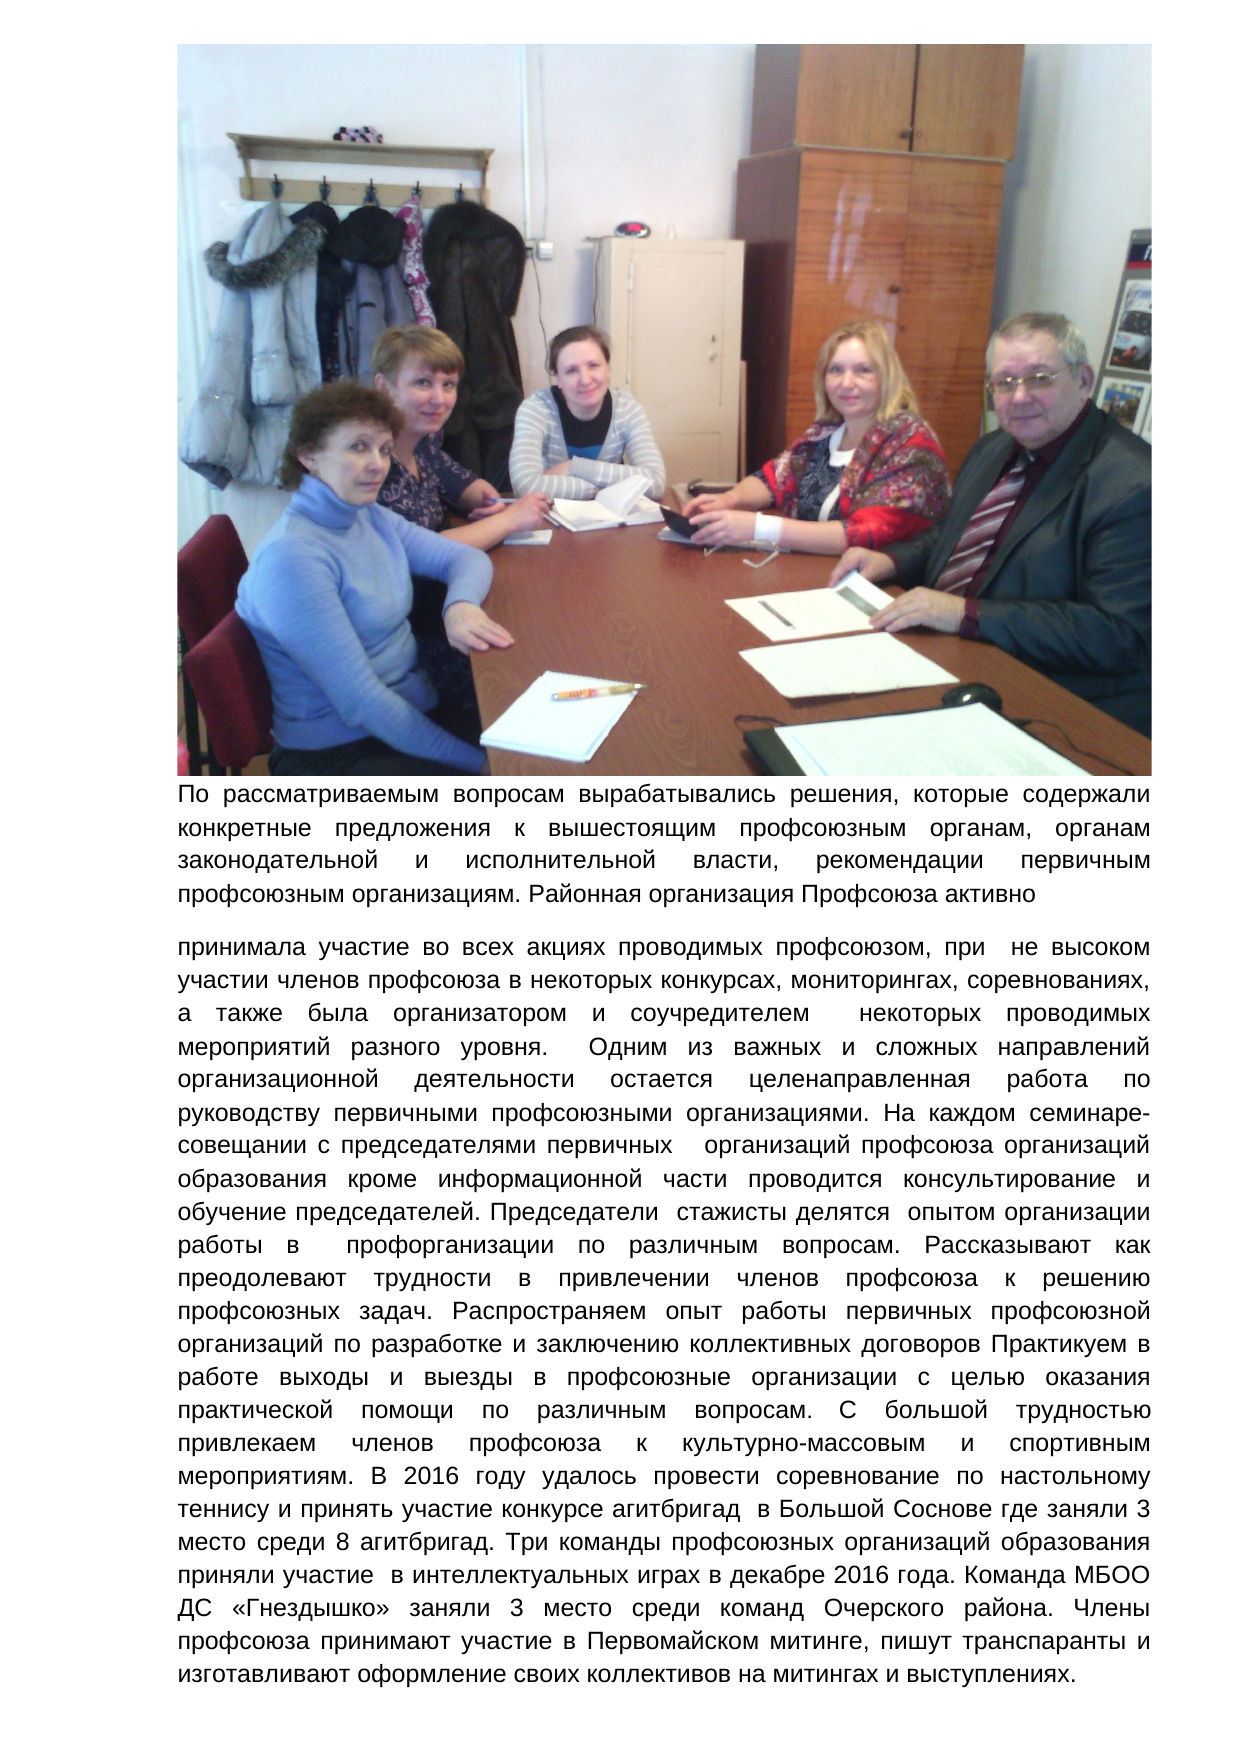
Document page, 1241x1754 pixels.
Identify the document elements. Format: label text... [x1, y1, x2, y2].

text Работа Очёрского районного комитета Профсоюза проводилась в соответствии с планом основных мероприятий на 2016 год, утверждённым постановлением Президиума от 8 февраля 2016 г. В соответствии с установленными нормами и планом работы проведены заседания выборных коллегиальных органов районной организации Профсоюза: 4 заседания Президиума, 4 заседания РК на которых рассмотрено 28 вопросов. По рассматриваемым вопросам вырабатывались решения, которые содержали конкретные предложения к вышестоящим профсоюзным органам, органам законодательной и исполнительной власти, рекомендации первичным профсоюзным организациям. Районная организация Профсоюза активно [177, 776, 1152, 907]
text принимала участие во всех акциях проводимых профсоюзом, при не высоком участии членов профсоюза в некоторых конкурсах, мониторингах, соревнованиях, а также была организатором и соучредителем некоторых проводимых мероприятий разного уровня. Одним из важных и сложных направлений организационной деятельности остается целенаправленная работа по руководству первичными профсоюзными организациями. На каждом семинаре-совещании с председателями первичных организаций профсоюза организаций образования кроме информационной части проводится консультирование и обучение председателей. Председатели стажисты делятся опытом организации работы в профорганизации по различным вопросам. Рассказывают как преодолевают трудности в привлечении членов профсоюза к решению профсоюзных задач. Распространяем опыт работы первичных профсоюзной организаций по разработке и заключению коллективных договоров Практикуем в работе выходы и выезды в профсоюзные организации с целью оказания практической помощи по различным вопросам. С большой трудностью привлекаем членов профсоюза к культурно-массовым и спортивным мероприятиям. В 2016 году удалось провести соревнование по настольному теннису и принять участие конкурсе агитбригад в Большой Соснове где заняли 3 место среди 8 агитбригад. Три команды профсоюзных организаций образования приняли участие в интеллектуальных играх в декабре 2016 года. Команда МБОО ДС «Гнездышко» заняли 3 место среди команд Очерского района. Члены профсоюза принимают участие в Первомайском митинге, пишут транспаранты и изготавливают оформление своих коллективов на митингах и выступлениях. [177, 932, 1152, 1688]
picture [177, 44, 1152, 776]
